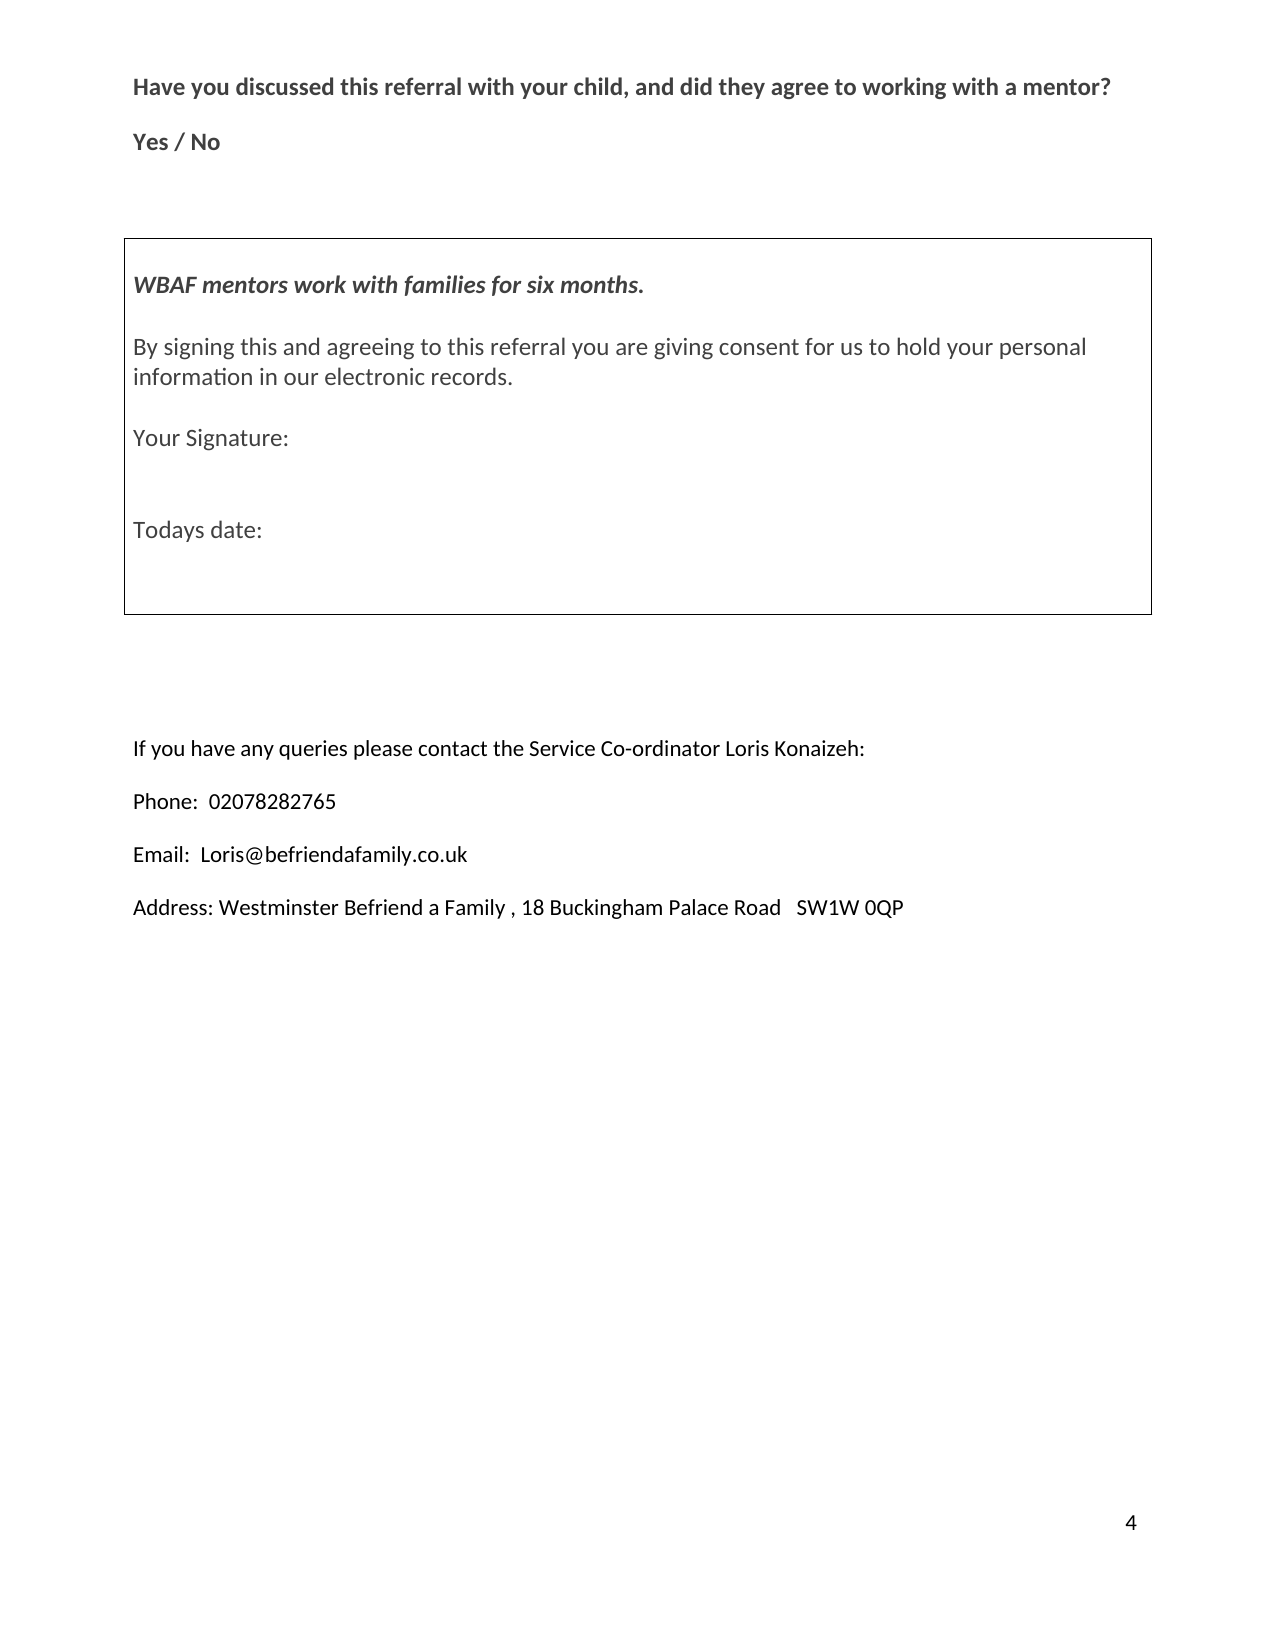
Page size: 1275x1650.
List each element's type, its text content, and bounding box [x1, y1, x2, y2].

text Have you discussed this referral with your child, and did they agree to working with a mentor? [133, 71, 1137, 101]
text Email: Loris@befriendafamily.co.uk [133, 840, 1137, 868]
text Phone: 02078282765 [133, 787, 1137, 815]
text By signing this and agreeing to this referral you are giving consent for us to hold your personal information in our electronic records. [133, 331, 1137, 392]
text Yes / No [133, 126, 1137, 157]
text Address: Westminster Befriend a Family , 18 Buckingham Palace Road SW1W 0QP [133, 893, 1137, 921]
text If you have any queries please contact the Service Co-ordinator Loris Konaizeh: [133, 734, 1137, 762]
text Your Signature: [133, 422, 1137, 453]
text Todays date: [133, 514, 1137, 544]
text WBAF mentors work with families for six months. [133, 270, 1137, 300]
